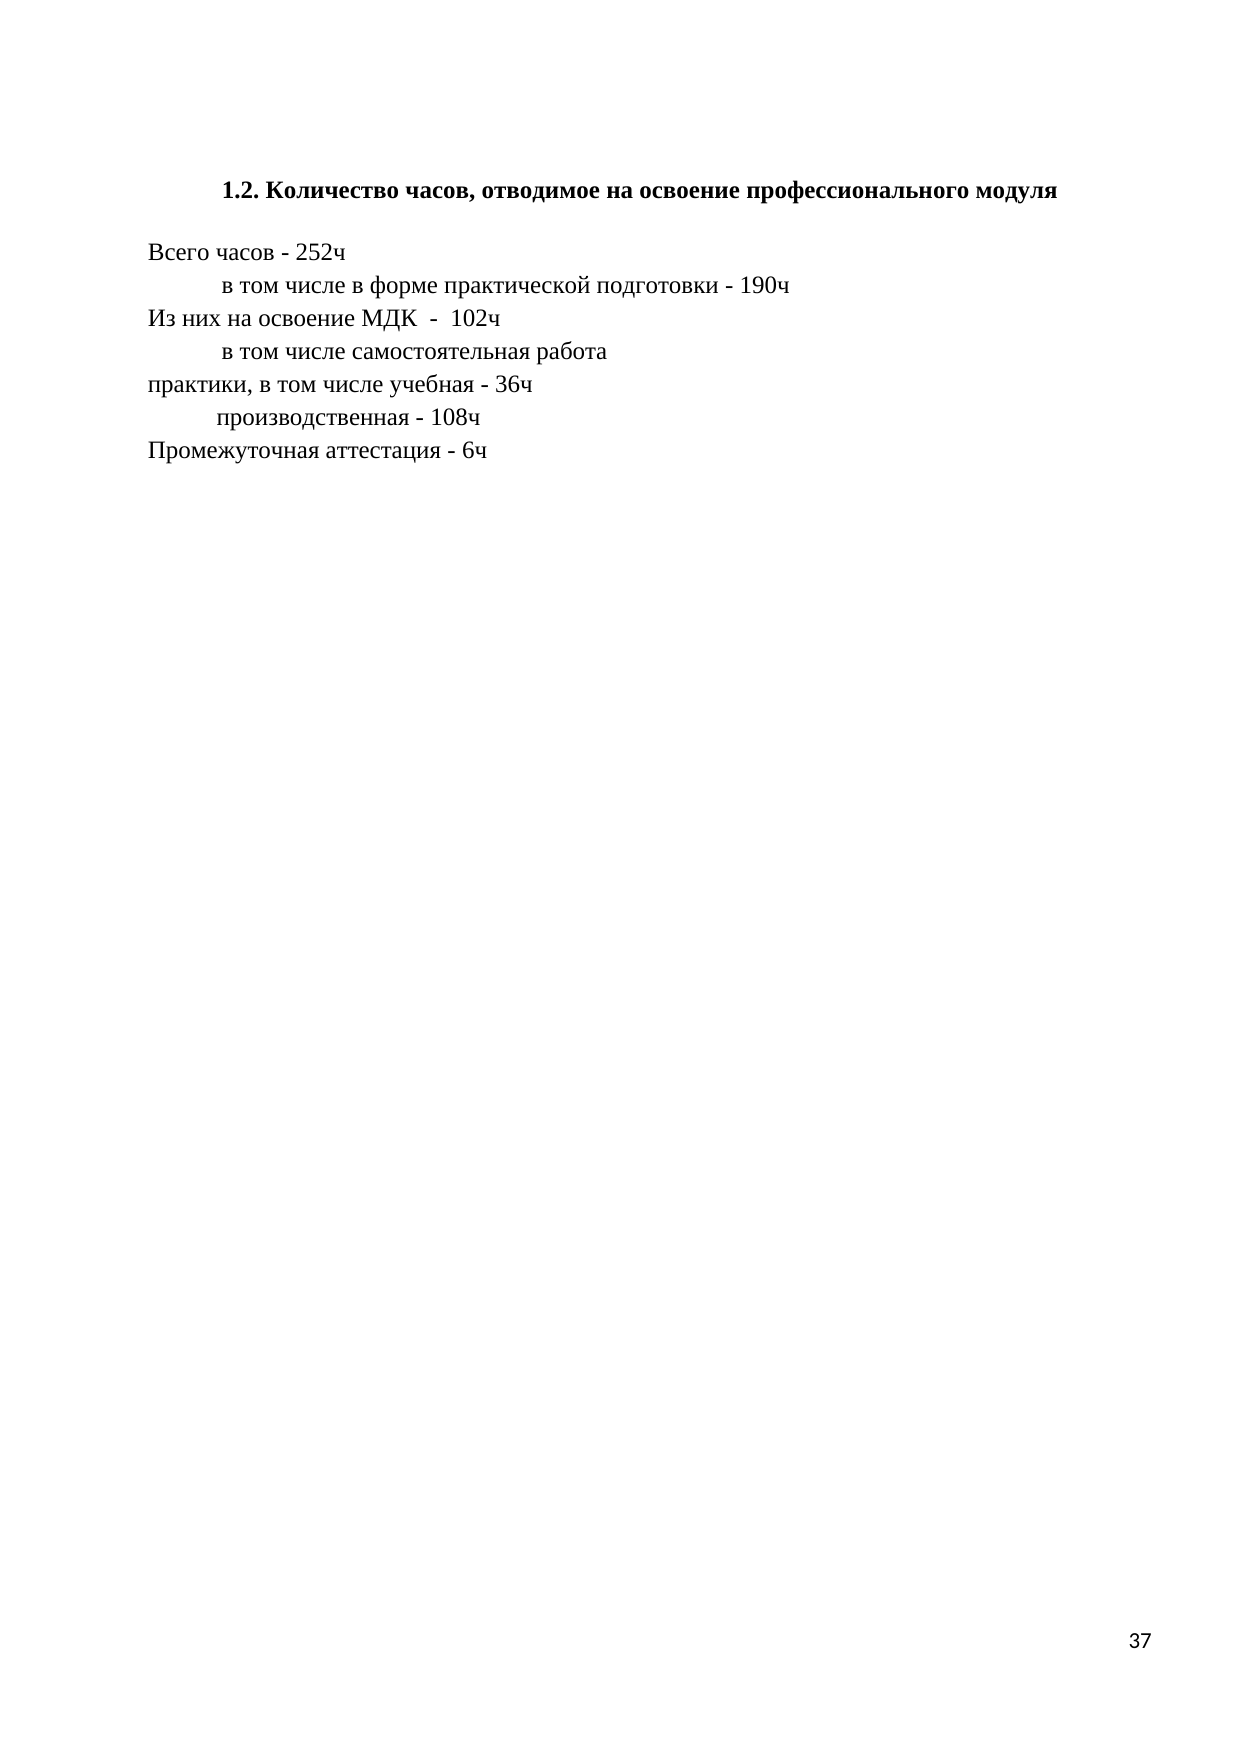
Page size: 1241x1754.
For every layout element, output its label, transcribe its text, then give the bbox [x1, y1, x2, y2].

text в том числе в форме практической подготовки - 190ч [148, 270, 1152, 299]
text производственная - 108ч [148, 402, 1152, 431]
text в том числе самостоятельная работа [148, 336, 1152, 365]
text Всего часов - 252ч [148, 237, 1152, 266]
text Из них на освоение МДК - 102ч [148, 303, 1152, 332]
text практики, в том числе учебная - 36ч [148, 369, 1152, 398]
text 1.2. Количество часов, отводимое на освоение профессионального модуля [148, 176, 1152, 204]
text Промежуточная аттестация - 6ч [148, 436, 1152, 464]
